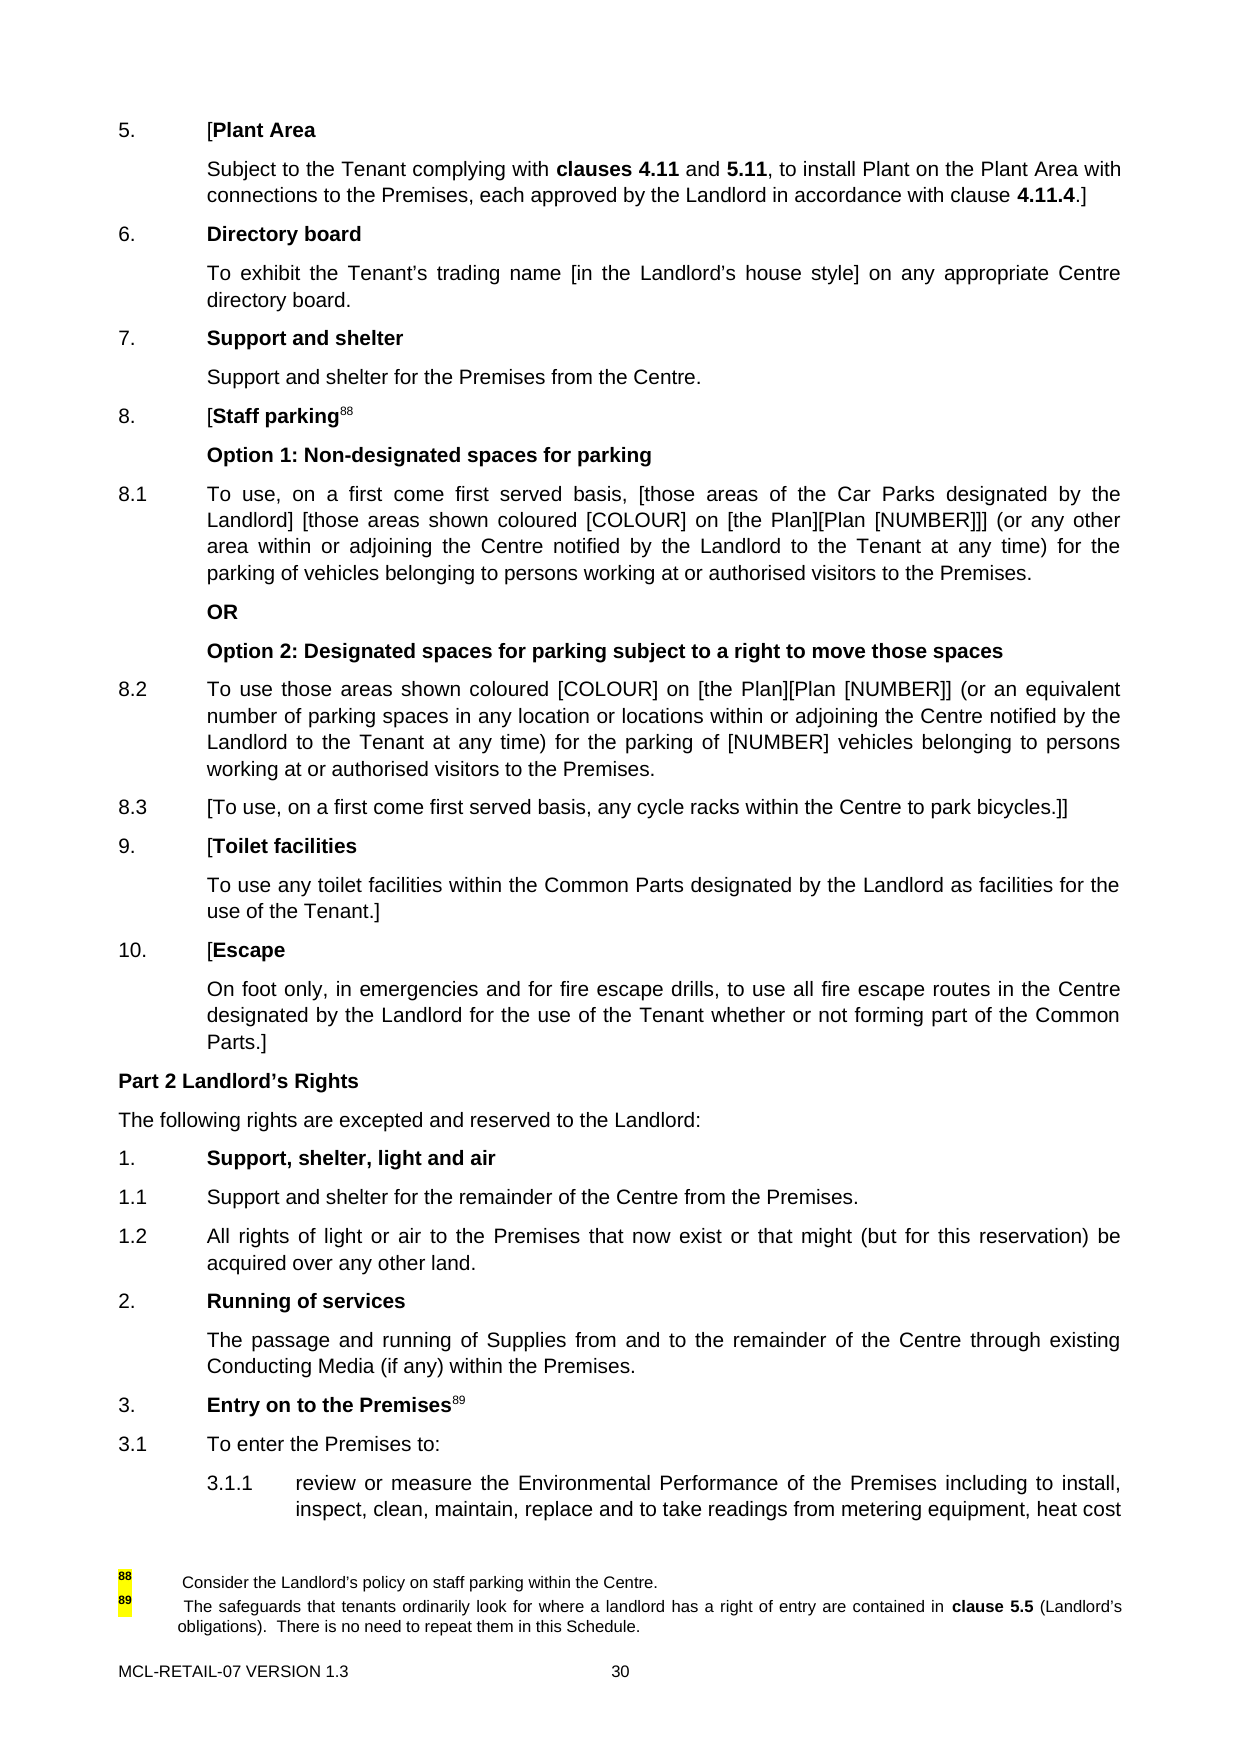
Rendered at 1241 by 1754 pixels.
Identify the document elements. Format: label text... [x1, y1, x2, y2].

text [Staff parking [118, 404, 1122, 428]
text The passage and running of Supplies from and to the remainder of the Centre through existing Conducting Media (if any) within the Premises. [207, 1328, 1122, 1378]
text Option 1: Non-designated spaces for parking [207, 443, 1122, 467]
text All rights of light or air to the Premises that now exist or that might (but for this reservation) be acquired over any other land. [118, 1224, 1122, 1274]
text [Escape [118, 938, 1122, 962]
list Support, shelter, light and air [118, 1146, 1122, 1170]
text [Toilet facilities [118, 834, 1122, 858]
text To use any toilet facilities within the Common Parts designated by the Landlord as facilities for the use of the Tenant.] [207, 873, 1122, 923]
text Support and shelter for the Premises from the Centre. [207, 365, 1122, 389]
text Entry on to the Premises [118, 1393, 1122, 1417]
text Option 2: Designated spaces for parking subject to a right to move those spaces [207, 638, 1122, 662]
text To enter the Premises to: [118, 1432, 1122, 1456]
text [207, 1471, 1122, 1521]
text Landlord’s Rights [118, 1068, 1122, 1092]
text Running of services [118, 1289, 1122, 1313]
text To use, on a first come first served basis, [those areas of the Car Parks designated by the Landlord] [those areas shown coloured [COLOUR] on [the Plan][Plan [NUMBER]]] (or any other area within or adjoining the Centre notified by the Landlord to the Tenant at any time) for the parking of vehicles belonging to persons working at or authorised visitors to the Premises. [118, 482, 1122, 585]
text To exhibit the Tenant’s trading name [in the Landlord’s house style] on any appropriate Centre directory board. [207, 261, 1122, 311]
text On foot only, in emergencies and for fire escape drills, to use all fire escape routes in the Centre designated by the Landlord for the use of the Tenant whether or not forming part of the Common Parts.] [207, 977, 1122, 1054]
text Subject to the Tenant complying with clauses 4.11 and 5.11, to install Plant on the Plant Area with connections to the Premises, each approved by the Landlord in accordance with clause 4.11.4.] [207, 157, 1122, 207]
text Directory board [118, 222, 1122, 246]
text [Plant Area [118, 118, 1122, 142]
text [To use, on a first come first served basis, any cycle racks within the Centre to park bicycles.]] [118, 795, 1122, 819]
text Support and shelter for the remainder of the Centre from the Premises. [118, 1185, 1122, 1209]
text The following rights are excepted and reserved to the Landlord: [118, 1107, 1122, 1131]
text Support and shelter [118, 326, 1122, 350]
text OR [207, 599, 1122, 623]
text To use those areas shown coloured [COLOUR] on [the Plan][Plan [NUMBER]] (or an equivalent number of parking spaces in any location or locations within or adjoining the Centre notified by the Landlord to the Tenant at any time) for the parking of [NUMBER] vehicles belonging to persons working at or authorised visitors to the Premises. [118, 677, 1122, 780]
